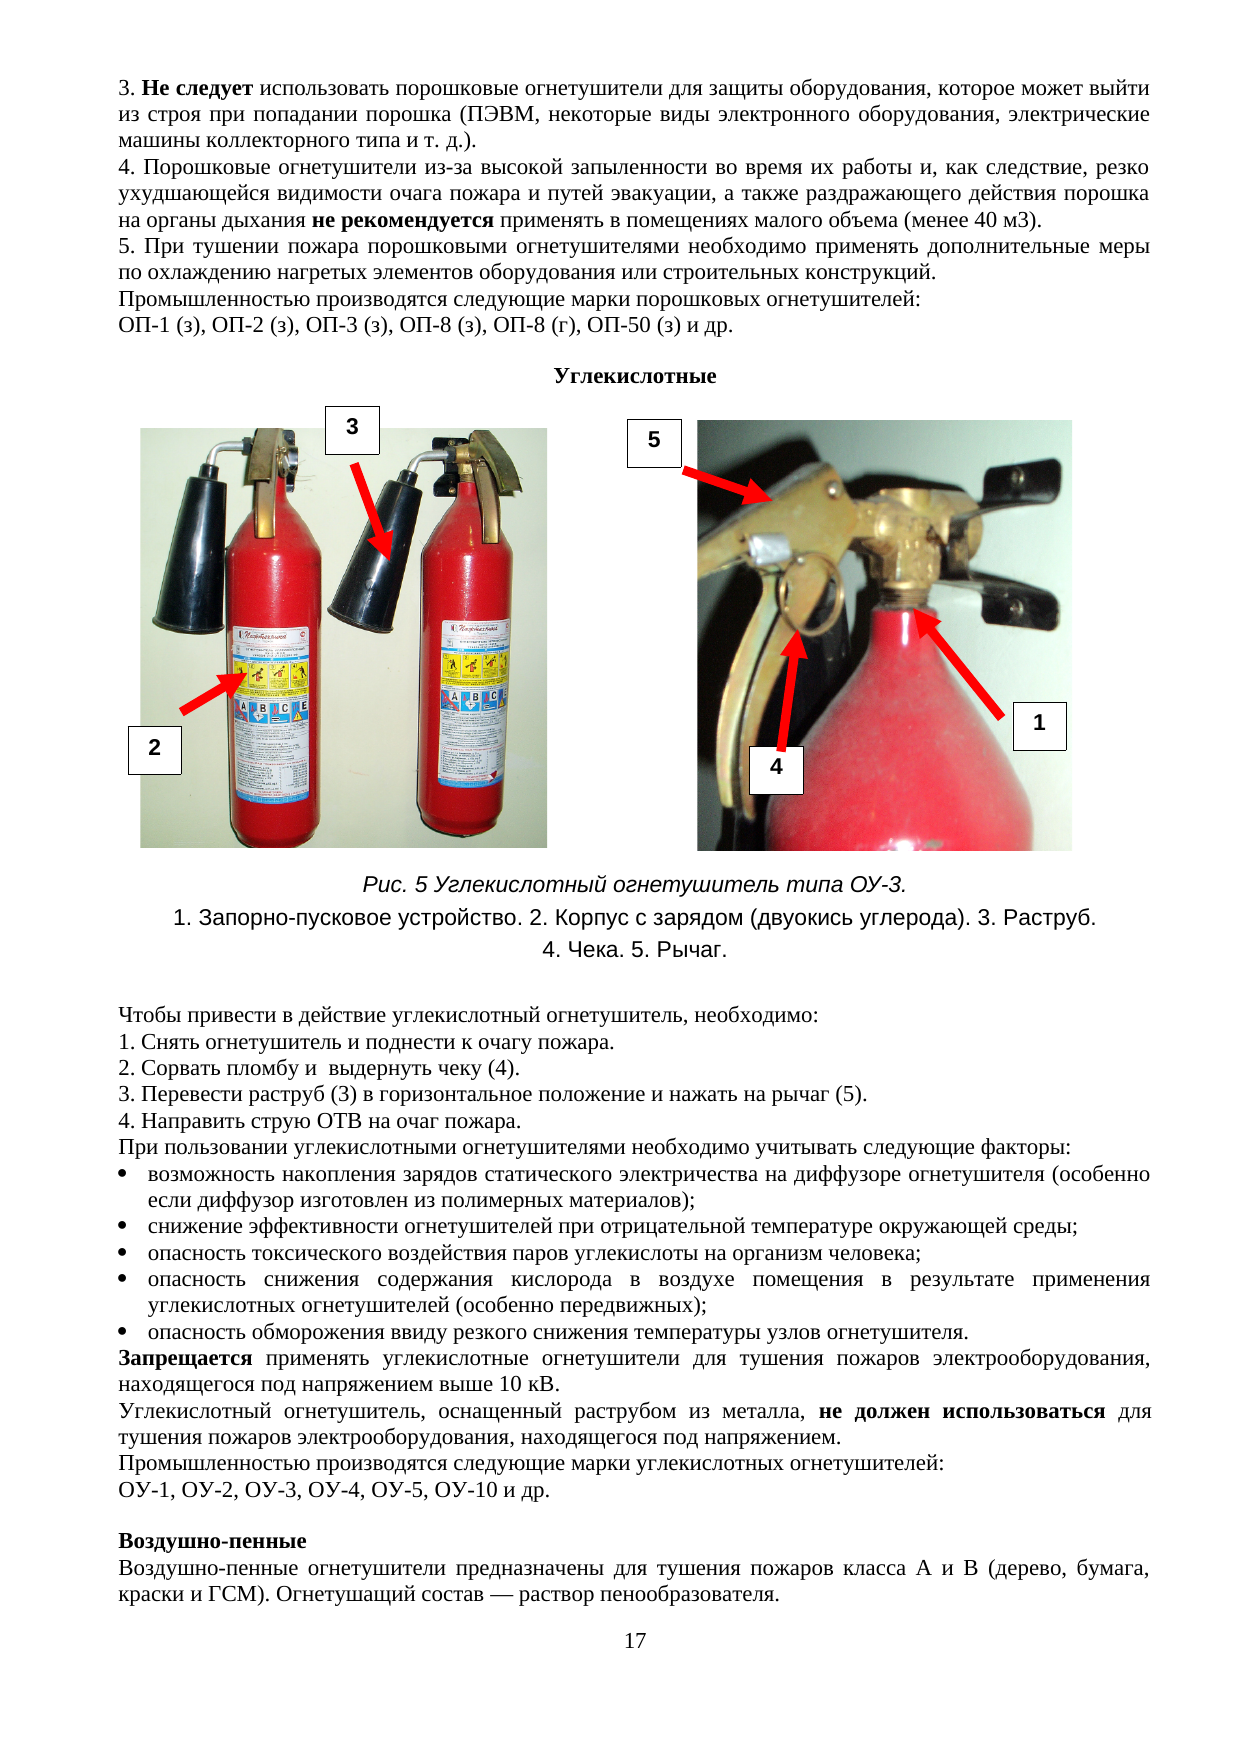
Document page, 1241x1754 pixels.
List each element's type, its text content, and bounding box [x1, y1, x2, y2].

text 1. Снять огнетушитель и поднести к очагу пожара. [118, 1028, 1152, 1054]
text ОП-1 (з), ОП-2 (з), ОП-3 (з), ОП-8 (з), ОП-8 (г), ОП-50 (з) и др. [118, 311, 1152, 337]
text Промышленностью производятся следующие марки углекислотных огнетушителей: [118, 1449, 1152, 1476]
text Углекислотный огнетушитель, оснащенный раструбом из металла, не должен использоваться для тушения пожаров электрооборудования, находящегося под напряжением. [118, 1397, 1152, 1449]
text 2. Сорвать пломбу и выдернуть чеку (4). [118, 1054, 1152, 1081]
list опасность обморожения ввиду резкого снижения температуры узлов огнетушителя. [118, 1318, 1152, 1344]
text Воздушно-пенные огнетушители предназначены для тушения пожаров класса А и В (дерево, бумага, краски и ГСМ). Огнетушащий состав — раствор пенообразователя. [118, 1553, 1152, 1606]
picture [140, 428, 548, 848]
text 3. Не следует использовать порошковые огнетушители для защиты оборудования, которое может выйти из строя при попадании порошка (ПЭВМ, некоторые виды электронного оборудования, электрические машины коллекторного типа и т. д.). [118, 74, 1152, 153]
text Запрещается применять углекислотные огнетушители для тушения пожаров электрооборудования, находящегося под напряжением выше 10 кВ. [118, 1344, 1152, 1397]
subtitle Рис. 5 Углекислотный огнетушитель типа ОУ-3. [118, 871, 1152, 897]
subtitle Углекислотные [118, 362, 1152, 389]
list снижение эффективности огнетушителей при отрицательной температуре окружающей среды; [118, 1212, 1152, 1239]
list возможность накопления зарядов статического электричества на диффузоре огнетушителя (особенно если диффузор изготовлен из полимерных материалов); [118, 1159, 1152, 1212]
text 4. Направить струю ОТВ на очаг пожара. [118, 1107, 1152, 1133]
list опасность токсического воздействия паров углекислоты на организм человека; [118, 1239, 1152, 1265]
text 4. Порошковые огнетушители из-за высокой запыленности во время их работы и, как следствие, резко ухудшающейся видимости очага пожара и путей эвакуации, а также раздражающего действия порошка на органы дыхания не рекомендуется применять в помещениях малого объема (менее ). [118, 153, 1152, 232]
picture [697, 420, 1073, 851]
text Чтобы привести в действие углекислотный огнетушитель, необходимо: [118, 1001, 1152, 1028]
text 4. Чека. 5. Рычаг. [118, 936, 1152, 963]
text ОУ-1, ОУ-2, ОУ-3, ОУ-4, ОУ-5, ОУ-10 и др. [118, 1476, 1152, 1502]
text Промышленностью производятся следующие марки порошковых огнетушителей: [118, 285, 1152, 311]
subtitle Воздушно-пенные [118, 1527, 1152, 1553]
text 3. Перевести раструб (3) в горизонтальное положение и нажать на рычаг (5). [118, 1081, 1152, 1107]
list опасность снижения содержания кислорода в воздухе помещения в результате применения углекислотных огнетушителей (особенно передвижных); [118, 1265, 1152, 1318]
text 5. При тушении пожара порошковыми огнетушителями необходимо применять дополнительные меры по охлаждению нагретых элементов оборудования или строительных конструкций. [118, 232, 1152, 285]
text При пользовании углекислотными огнетушителями необходимо учитывать следующие факторы: [118, 1133, 1152, 1159]
text 1. Запорно-пусковое устройство. 2. Корпус с зарядом (двуокись углерода). 3. Раструб. [118, 904, 1152, 930]
